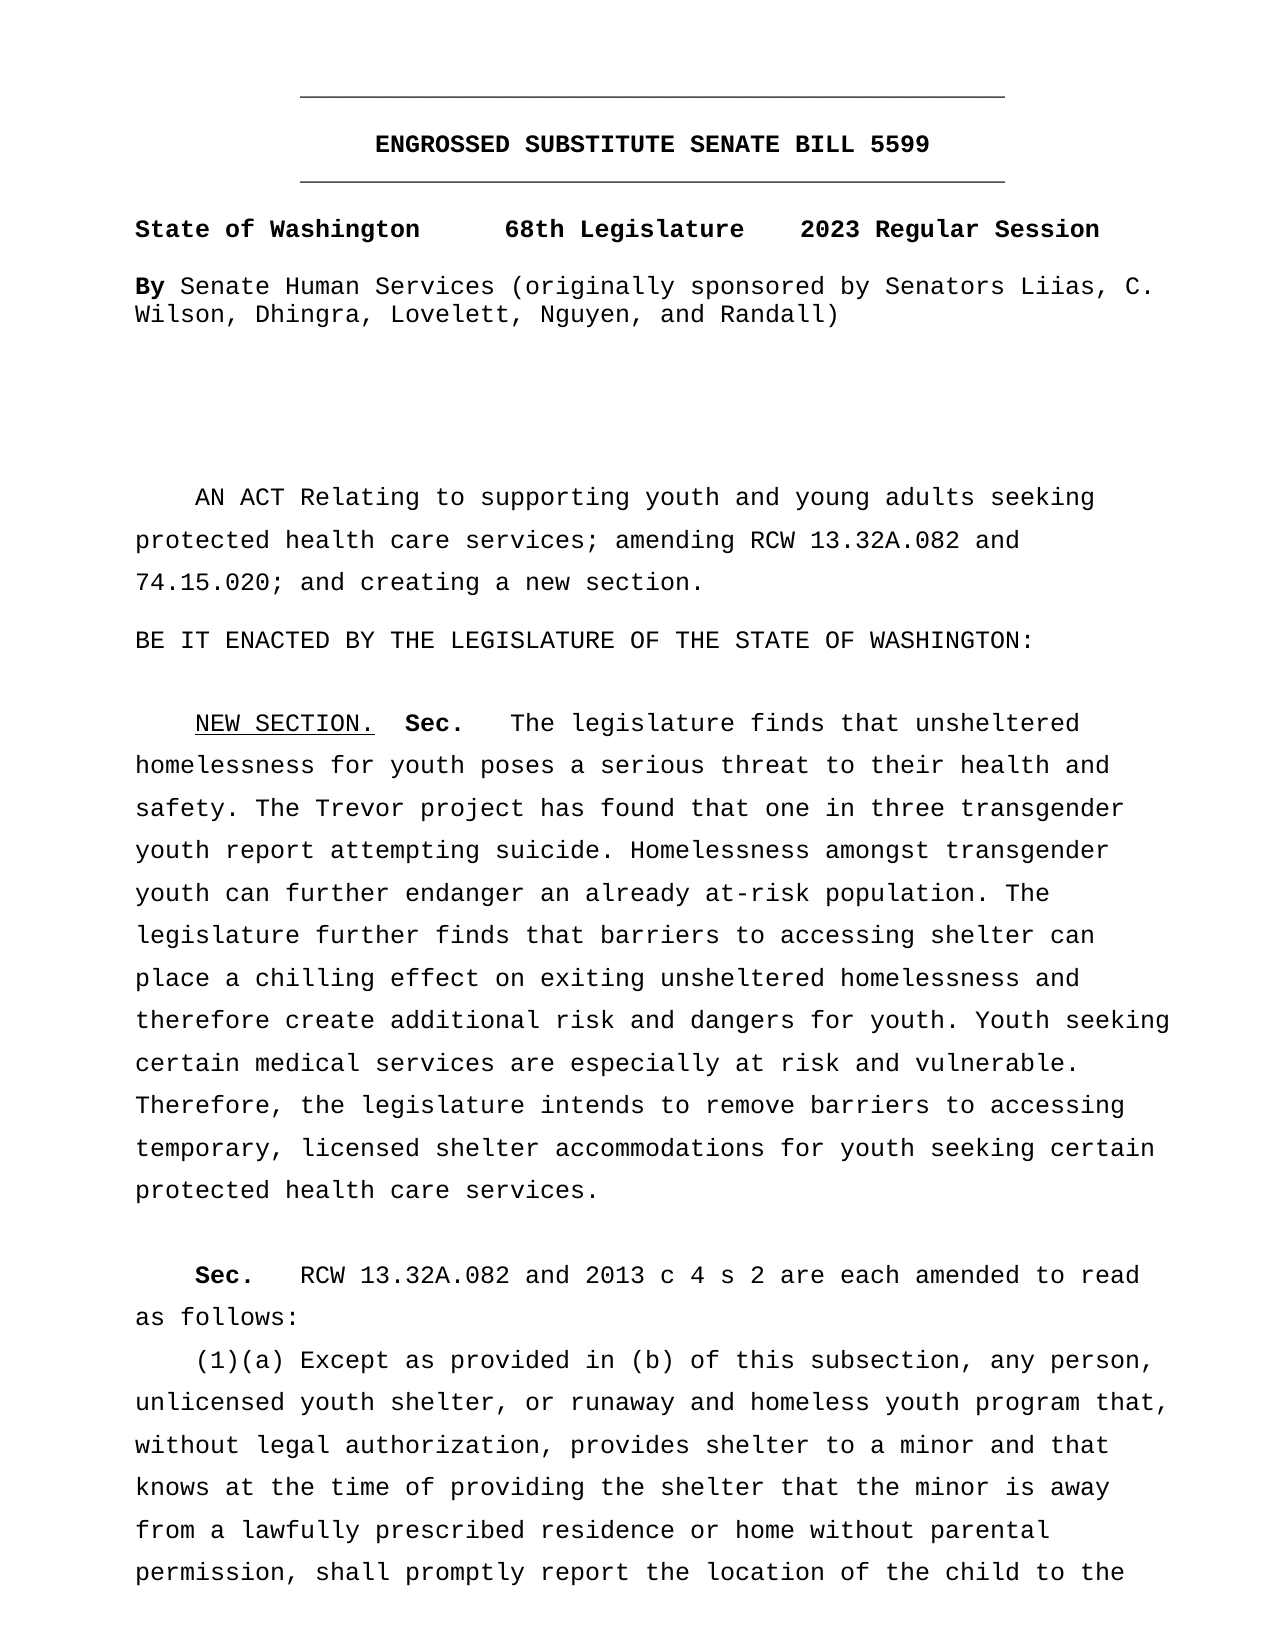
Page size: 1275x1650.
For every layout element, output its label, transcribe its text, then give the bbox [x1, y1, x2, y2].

text AN ACT Relating to supporting youth and young adults seeking protected health care services; amending RCW 13.32A.082 and 74.15.020; and creating a new section. [135, 472, 1170, 599]
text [135, 1334, 1170, 1589]
text NEW SECTION. Sec. The legislature finds that unsheltered homelessness for youth poses a serious threat to their health and safety. The Trevor project has found that one in three transgender youth report attempting suicide. Homelessness amongst transgender youth can further endanger an already at-risk population. The legislature further finds that barriers to accessing shelter can place a chilling effect on exiting unsheltered homelessness and therefore create additional risk and dangers for youth. Youth seeking certain medical services are especially at risk and vulnerable. Therefore, the legislature intends to remove barriers to accessing temporary, licensed shelter accommodations for youth seeking certain protected health care services. [135, 697, 1170, 1207]
text By Senate Human Services (originally sponsored by Senators Liias, C. Wilson, Dhingra, Lovelett, Nguyen, and Randall) [135, 273, 1170, 330]
text BE IT ENACTED BY THE LEGISLATURE OF THE STATE OF WASHINGTON: [135, 627, 1170, 656]
text _______________________________________________ [135, 160, 1170, 188]
text Sec. RCW 13.32A.082 and 2013 c 4 s 2 are each amended to read as follows: [135, 1249, 1170, 1334]
text _______________________________________________ [135, 75, 1170, 103]
text ENGROSSED SUBSTITUTE SENATE BILL 5599 [135, 132, 1170, 160]
text State of Washington 68th Legislature 2023 Regular Session [135, 217, 1170, 245]
